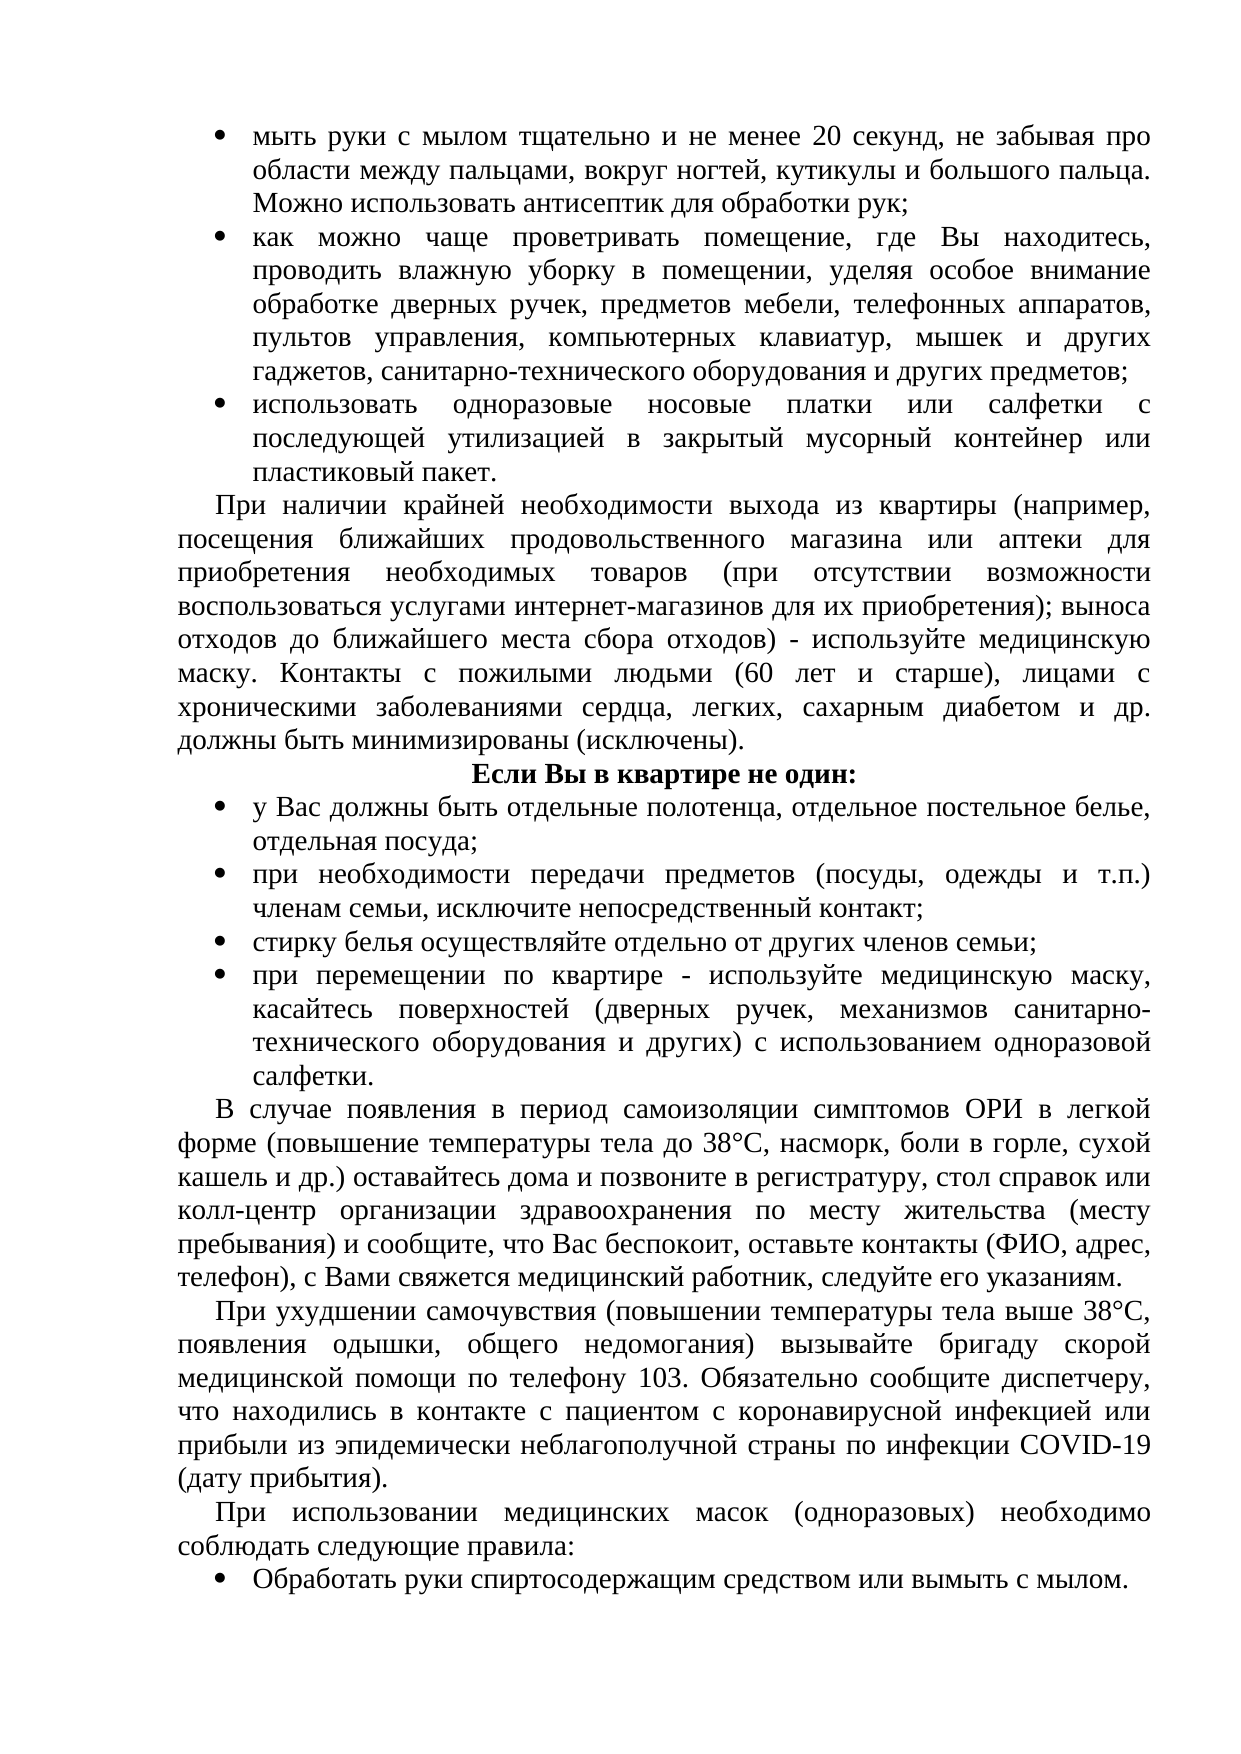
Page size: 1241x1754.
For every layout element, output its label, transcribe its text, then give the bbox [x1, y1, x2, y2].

text При наличии крайней необходимости выхода из квартиры (например, посещения ближайших продовольственного магазина или аптеки для приобретения необходимых товаров (при отсутствии возможности воспользоваться услугами интернет-магазинов для их приобретения); выноса отходов до ближайшего места сбора отходов) - используйте медицинскую маску. Контакты с пожилыми людьми (60 лет и старше), лицами с хроническими заболеваниями сердца, легких, сахарным диабетом и др. должны быть минимизированы (исключены). [177, 487, 1152, 756]
list Обработать руки спиртосодержащим средством или вымыть с мылом. [215, 1561, 1152, 1595]
list как можно чаще проветривать помещение, где Вы находитесь, проводить влажную уборку в помещении, уделяя особое внимание обработке дверных ручек, предметов мебели, телефонных аппаратов, пультов управления, компьютерных клавиатур, мышек и других гаджетов, санитарно-технического оборудования и других предметов; [215, 219, 1152, 387]
list при перемещении по квартире - используйте медицинскую маску, касайтесь поверхностей (дверных ручек, механизмов санитарно-технического оборудования и других) с использованием одноразовой салфетки. [215, 957, 1152, 1092]
text В случае появления в период самоизоляции симптомов ОРИ в легкой форме (повышение температуры тела до 38°С, насморк, боли в горле, сухой кашель и др.) оставайтесь дома и позвоните в регистратуру, стол справок или колл-центр организации здравоохранения по месту жительства (месту пребывания) и сообщите, что Вас беспокоит, оставьте контакты (ФИО, адрес, телефон), с Вами свяжется медицинский работник, следуйте его указаниям. [177, 1092, 1152, 1293]
text При использовании медицинских масок (одноразовых) необходимо соблюдать следующие правила: [177, 1494, 1152, 1561]
list при необходимости передачи предметов (посуды, одежды и т.п.) членам семьи, исключите непосредственный контакт; [215, 856, 1152, 924]
list стирку белья осуществляйте отдельно от других членов семьи; [215, 924, 1152, 957]
text Если Вы в квартире не один: [177, 756, 1152, 789]
list мыть руки с мылом тщательно и не менее 20 секунд, не забывая про области между пальцами, вокруг ногтей, кутикулы и большого пальца. Можно использовать антисептик для обработки рук; [215, 118, 1152, 219]
list использовать одноразовые носовые платки или салфетки с последующей утилизацией в закрытый мусорный контейнер или пластиковый пакет. [215, 387, 1152, 487]
text При ухудшении самочувствия (повышении температуры тела выше 38°С, появления одышки, общего недомогания) вызывайте бригаду скорой медицинской помощи по телефону 103. Обязательно сообщите диспетчеру, что находились в контакте с пациентом с коронавирусной инфекцией или прибыли из эпидемически неблагополучной страны по инфекции COVID-19 (дату прибытия). [177, 1293, 1152, 1494]
list у Вас должны быть отдельные полотенца, отдельное постельное белье, отдельная посуда; [215, 789, 1152, 856]
